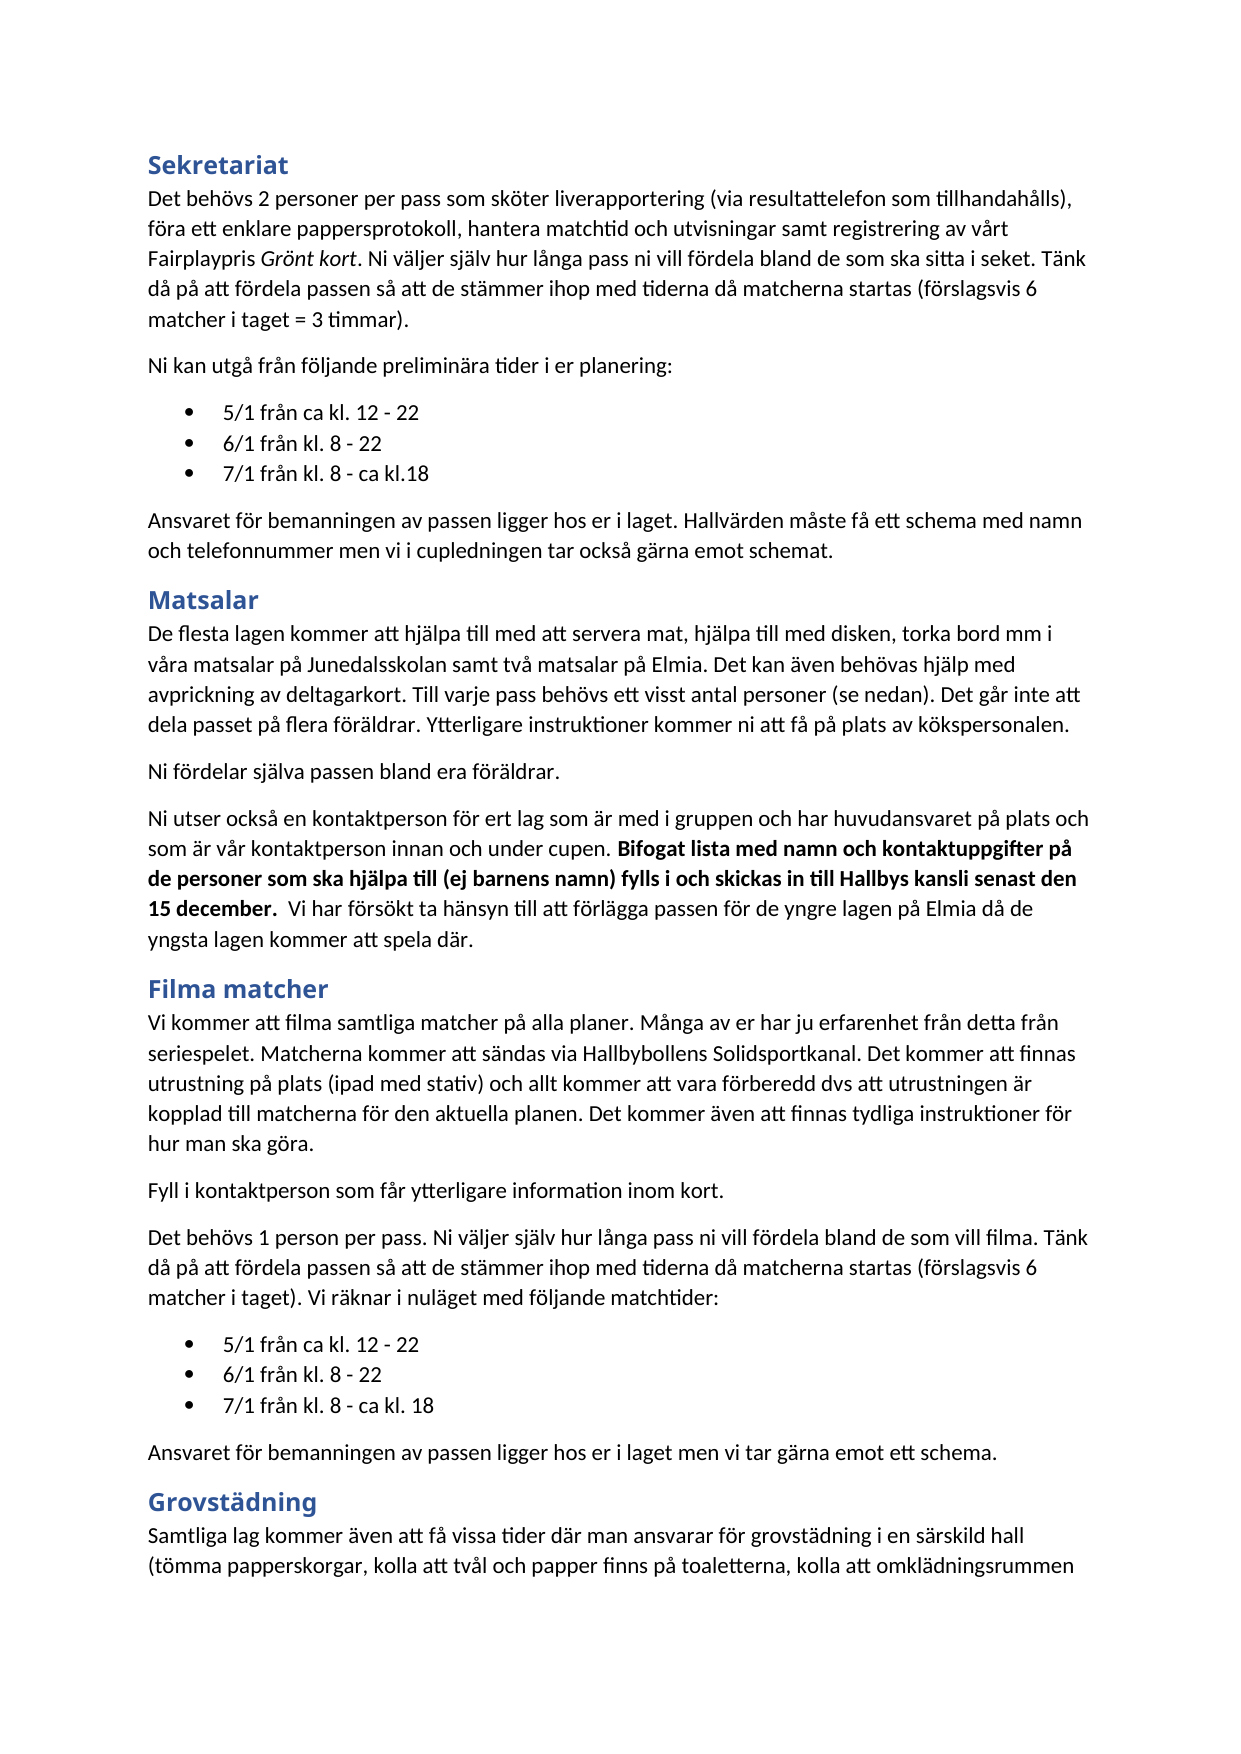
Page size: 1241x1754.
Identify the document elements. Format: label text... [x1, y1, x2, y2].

text Vi kommer att filma samtliga matcher på alla planer. Många av er har ju erfarenhet från detta från seriespelet. Matcherna kommer att sändas via Hallbybollens Solidsportkanal. Det kommer att finnas utrustning på plats (ipad med stativ) och allt kommer att vara förberedd dvs att utrustningen är kopplad till matcherna för den aktuella planen. Det kommer även att finnas tydliga instruktioner för hur man ska göra. [148, 1008, 1093, 1157]
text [148, 1521, 1093, 1579]
list 7/1 från kl. 8 - ca kl. 18 [185, 1391, 1093, 1419]
list 5/1 från ca kl. 12 - 22 [185, 398, 1093, 426]
text De flesta lagen kommer att hjälpa till med att servera mat, hjälpa till med disken, torka bord mm i våra matsalar på Junedalsskolan samt två matsalar på Elmia. Det kan även behövas hjälp med avprickning av deltagarkort. Till varje pass behövs ett visst antal personer (se nedan). Det går inte att dela passet på flera föräldrar. Ytterligare instruktioner kommer ni att få på plats av kökspersonalen. [148, 619, 1093, 738]
text Fyll i kontaktperson som får ytterligare information inom kort. [148, 1176, 1093, 1204]
text Ni fördelar själva passen bland era föräldrar. [148, 757, 1093, 785]
text Ansvaret för bemanningen av passen ligger hos er i laget men vi tar gärna emot ett schema. [148, 1438, 1093, 1466]
text Ansvaret för bemanningen av passen ligger hos er i laget. Hallvärden måste få ett schema med namn och telefonnummer men vi i cupledningen tar också gärna emot schemat. [148, 506, 1093, 564]
subtitle Filma matcher [148, 972, 1093, 1006]
list 6/1 från kl. 8 - 22 [185, 1361, 1093, 1388]
text Det behövs 1 person per pass. Ni väljer själv hur långa pass ni vill fördela bland de som vill filma. Tänk då på att fördela passen så att de stämmer ihop med tiderna då matcherna startas (förslagsvis 6 matcher i taget). Vi räknar i nuläget med följande matchtider: [148, 1223, 1093, 1311]
text Sekretariat Det behövs 2 personer per pass som sköter liverapportering (via resultattelefon som tillhandahålls), föra ett enklare pappersprotokoll, hantera matchtid och utvisningar samt registrering av vårt Fairplaypris Grönt kort. Ni väljer själv hur långa pass ni vill fördela bland de som ska sitta i seket. Tänk då på att fördela passen så att de stämmer ihop med tiderna då matcherna startas (förslagsvis 6 matcher i taget = 3 timmar). [148, 148, 1093, 333]
list 7/1 från kl. 8 - ca kl.18 [185, 459, 1093, 487]
text Ni kan utgå från följande preliminära tider i er planering: [148, 352, 1093, 379]
subtitle Matsalar [148, 583, 1093, 617]
text Ni utser också en kontaktperson för ert lag som är med i gruppen och har huvudansvaret på plats och som är vår kontaktperson innan och under cupen. Bifogat lista med namn och kontaktuppgifter på de personer som ska hjälpa till (ej barnens namn) fylls i och skickas in till Hallbys kansli senast den 15 december. Vi har försökt ta hänsyn till att förlägga passen för de yngre lagen på Elmia då de yngsta lagen kommer att spela där. [148, 804, 1093, 953]
list 6/1 från kl. 8 - 22 [185, 429, 1093, 457]
subtitle Grovstädning [148, 1484, 1093, 1518]
list 5/1 från ca kl. 12 - 22 [185, 1330, 1093, 1358]
